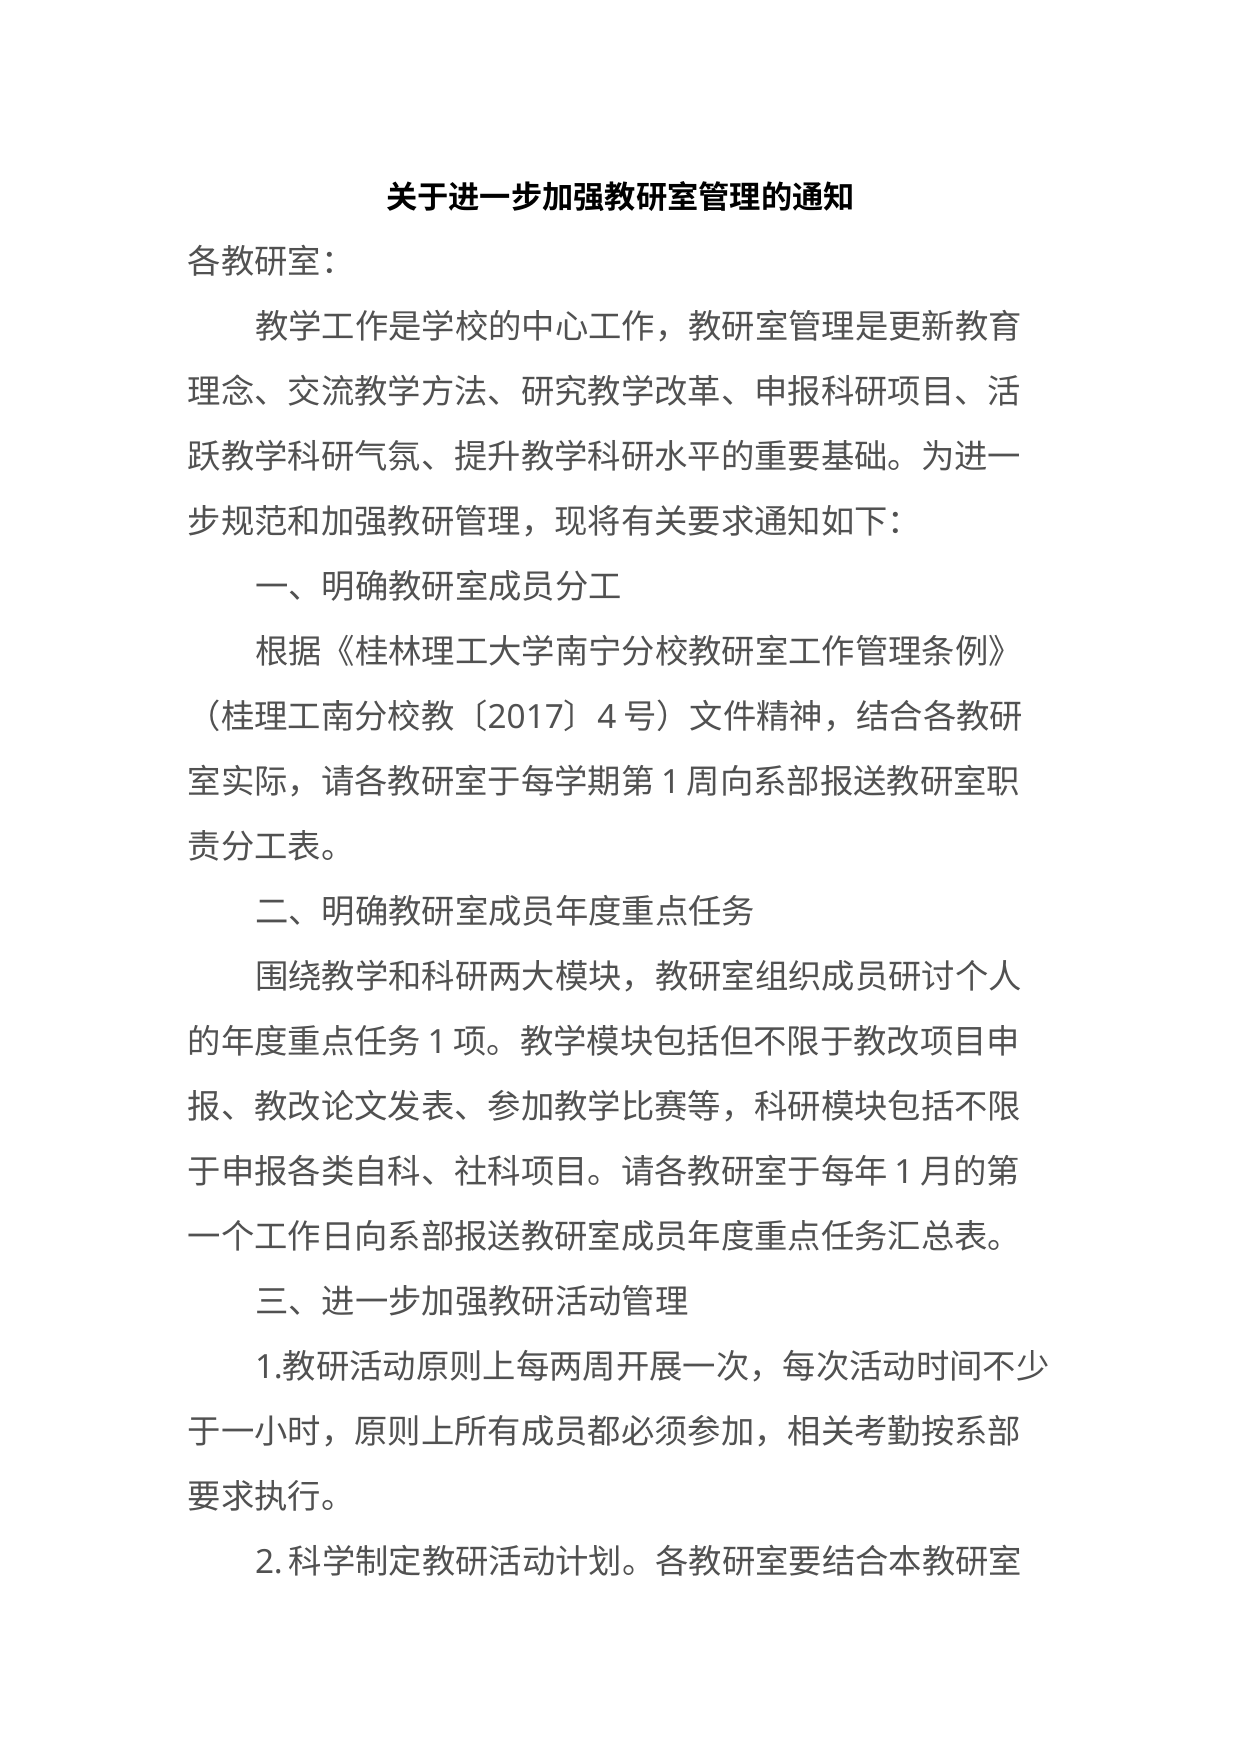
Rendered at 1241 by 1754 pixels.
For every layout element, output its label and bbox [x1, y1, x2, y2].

table_header [188, 162, 1053, 1592]
